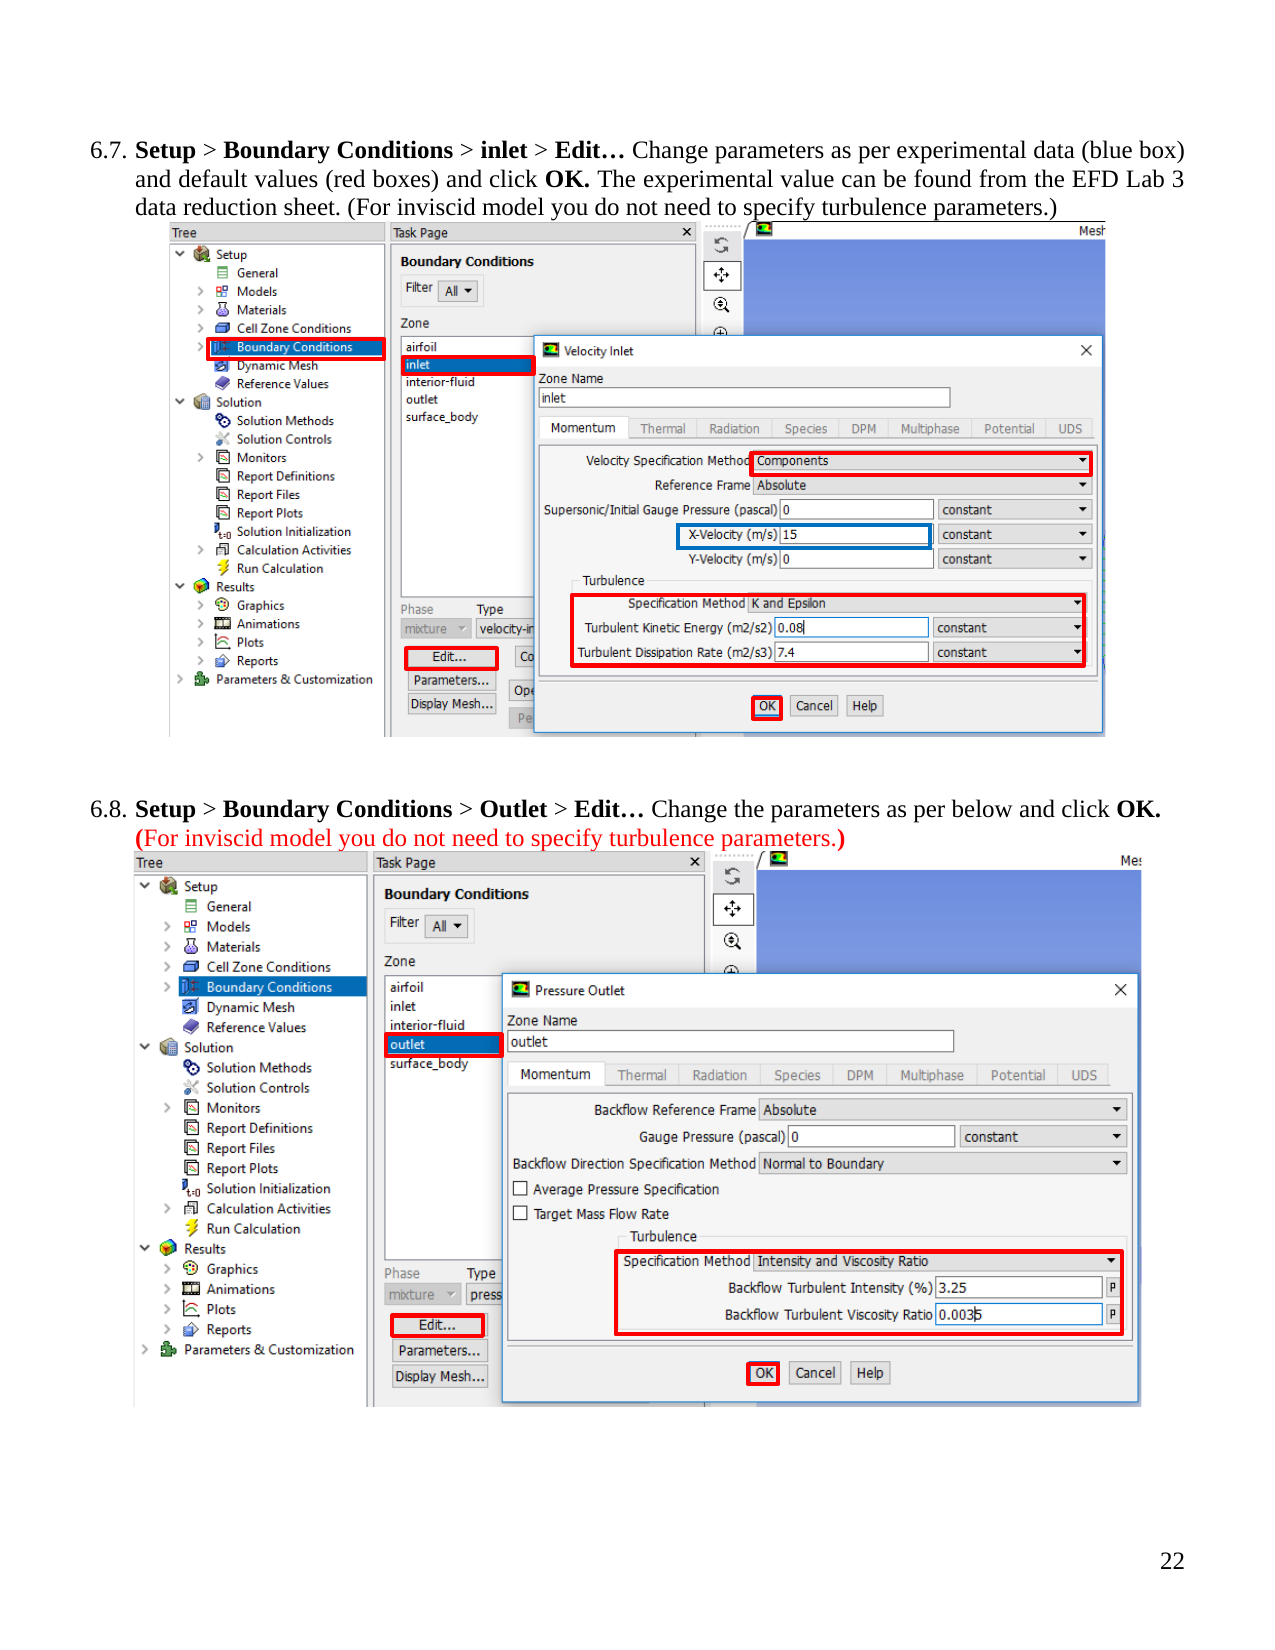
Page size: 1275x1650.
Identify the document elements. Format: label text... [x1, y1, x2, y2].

list Setup > Boundary Conditions > inlet > Edit… Change parameters as per experimental data (blue box) and default values (red boxes) and click OK. The experimental value can be found from the EFD Lab 3 data reduction sheet. (For inviscid model you do not need to specify turbulence parameters.) [90, 135, 1185, 221]
list Setup > Boundary Conditions > Outlet > Edit… Change the parameters as per below and click OK. (For inviscid model you do not need to specify turbulence parameters.) [90, 794, 1185, 852]
picture [133, 851, 1142, 1407]
picture [169, 221, 1106, 737]
